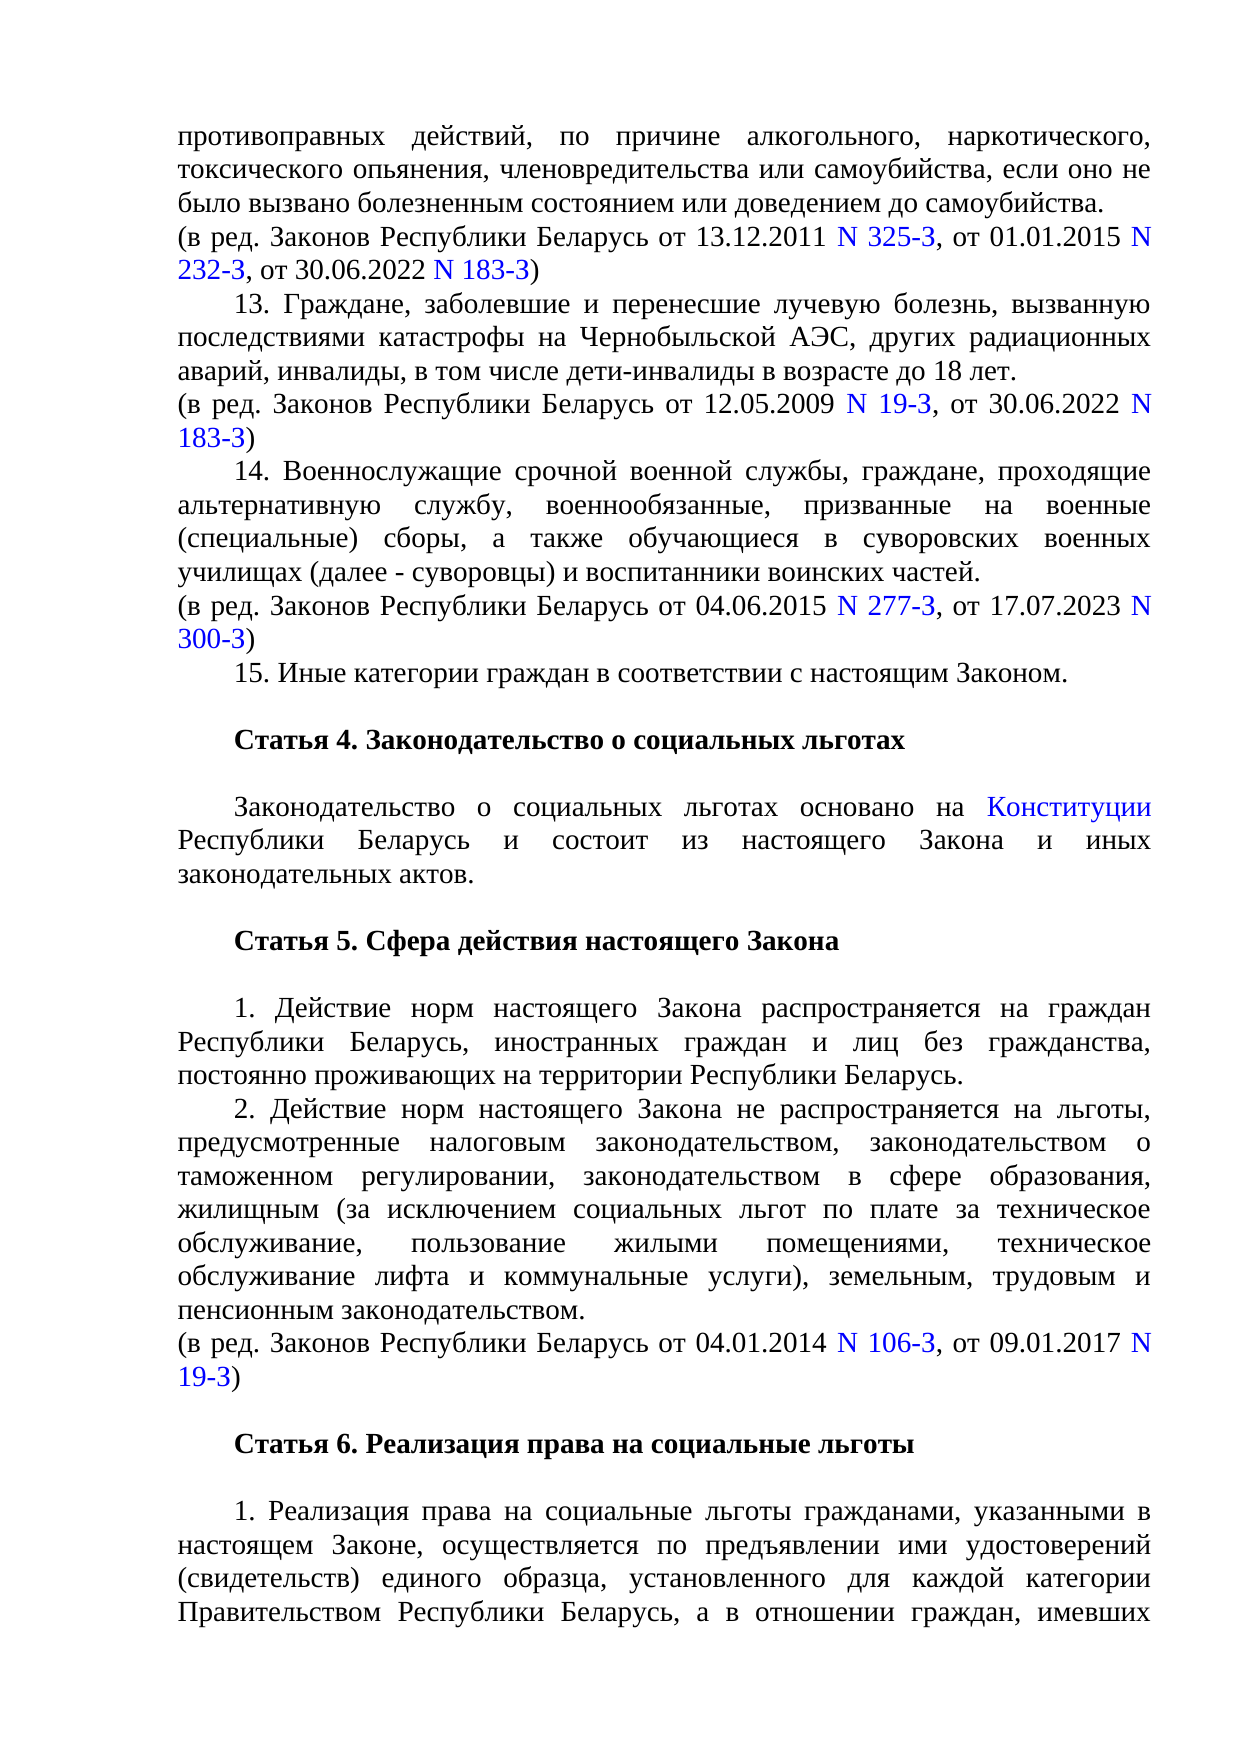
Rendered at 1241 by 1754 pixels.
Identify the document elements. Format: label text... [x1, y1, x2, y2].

text 2. Действие норм настоящего Закона не распространяется на льготы, предусмотренные налоговым законодательством, законодательством о таможенном регулировании, законодательством в сфере образования, жилищным (за исключением социальных льгот по плате за техническое обслуживание, пользование жилыми помещениями, техническое обслуживание лифта и коммунальные услуги), земельным, трудовым и пенсионным законодательством. [177, 1091, 1152, 1326]
text 13. Граждане, заболевшие и перенесшие лучевую болезнь, вызванную последствиями катастрофы на Чернобыльской АЭС, других радиационных аварий, инвалиды, в том числе дети-инвалиды в возрасте до 18 лет. [177, 286, 1152, 386]
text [177, 118, 1152, 219]
text 15. Иные категории граждан в соответствии с настоящим Законом. [177, 655, 1152, 688]
text (в ред. Законов Республики Беларусь от 04.06.2015 N 277-З, от 17.07.2023 N 300-З) [177, 588, 1152, 655]
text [177, 1493, 1152, 1627]
text Статья 5. Сфера действия настоящего Закона [177, 923, 1152, 957]
text 14. Военнослужащие срочной военной службы, граждане, проходящие альтернативную службу, военнообязанные, призванные на военные (специальные) сборы, а также обучающиеся в суворовских военных училищах (далее - суворовцы) и воспитанники воинских частей. [177, 453, 1152, 588]
text 1. Действие норм настоящего Закона распространяется на граждан Республики Беларусь, иностранных граждан и лиц без гражданства, постоянно проживающих на территории Республики Беларусь. [177, 990, 1152, 1091]
text Статья 6. Реализация права на социальные льготы [177, 1426, 1152, 1460]
text Статья 4. Законодательство о социальных льготах [177, 722, 1152, 755]
text Законодательство о социальных льготах основано на Конституции Республики Беларусь и состоит из настоящего Закона и иных законодательных актов. [177, 789, 1152, 889]
text (в ред. Законов Республики Беларусь от 12.05.2009 N 19-З, от 30.06.2022 N 183-З) [177, 386, 1152, 453]
text (в ред. Законов Республики Беларусь от 04.01.2014 N 106-З, от 09.01.2017 N 19-З) [177, 1326, 1152, 1393]
text (в ред. Законов Республики Беларусь от 13.12.2011 N 325-З, от 01.01.2015 N 232-З, от 30.06.2022 N 183-З) [177, 219, 1152, 286]
